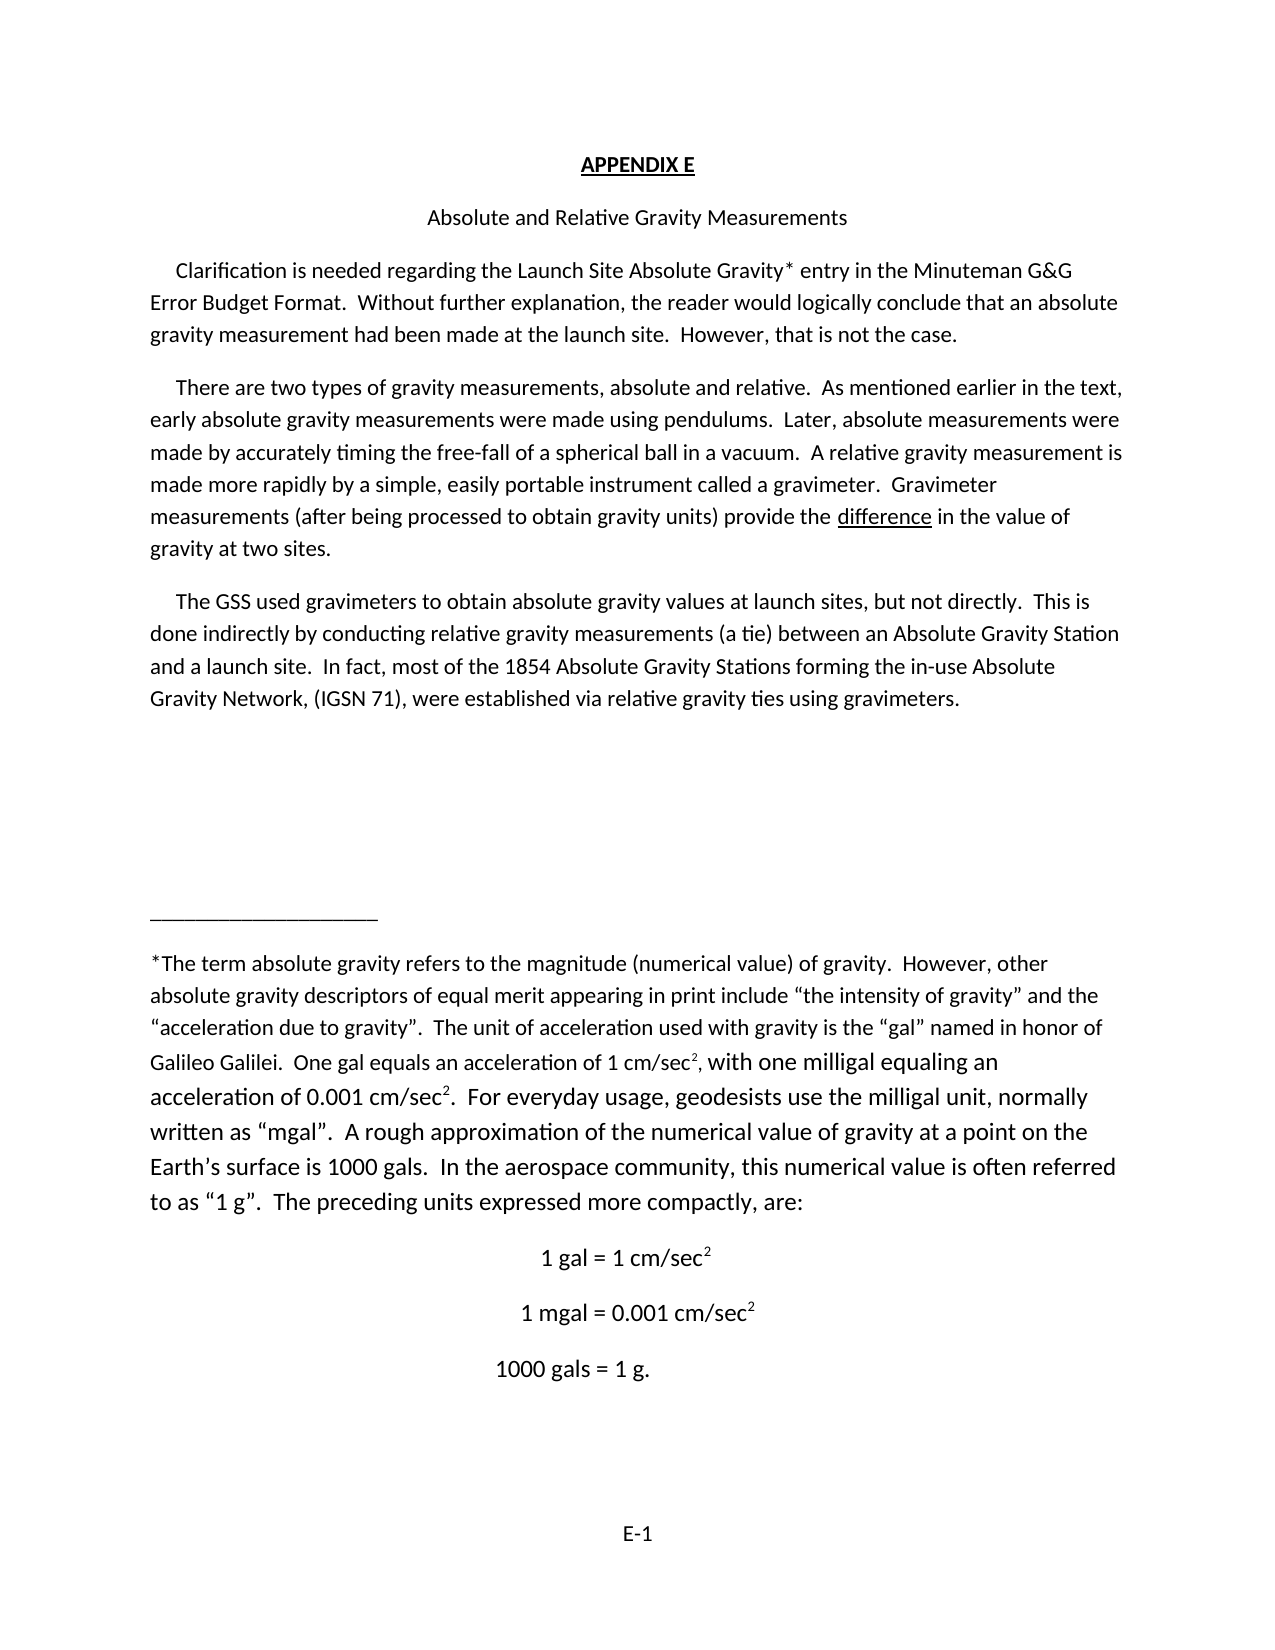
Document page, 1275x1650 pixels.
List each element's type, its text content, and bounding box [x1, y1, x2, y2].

text 1 mgal = 0.001 cm/sec2 [150, 1298, 1125, 1328]
text ____________________ [150, 896, 1125, 924]
text 1 gal = 1 cm/sec2 [150, 1242, 1125, 1272]
text There are two types of gravity measurements, absolute and relative. As mentioned earlier in the text, early absolute gravity measurements were made using pendulums. Later, absolute measurements were made by accurately timing the free-fall of a spherical ball in a vacuum. A relative gravity measurement is made more rapidly by a simple, easily portable instrument called a gravimeter. Gravimeter measurements (after being processed to obtain gravity units) provide the difference in the value of gravity at two sites. [150, 373, 1125, 562]
text Clarification is needed regarding the Launch Site Absolute Gravity* entry in the Minuteman G&G Error Budget Format. Without further explanation, the reader would logically conclude that an absolute gravity measurement had been made at the launch site. However, that is not the case. [150, 256, 1125, 348]
text *The term absolute gravity refers to the magnitude (numerical value) of gravity. However, other absolute gravity descriptors of equal merit appearing in print include “the intensity of gravity” and the “acceleration due to gravity”. The unit of acceleration used with gravity is the “gal” named in honor of Galileo Galilei. One gal equals an acceleration of 1 cm/sec2, with one milligal equaling an acceleration of 0.001 cm/sec2. For everyday usage, geodesists use the milligal unit, normally written as “mgal”. A rough approximation of the numerical value of gravity at a point on the Earth’s surface is 1000 gals. In the aerospace community, this numerical value is often referred to as “1 g”. The preceding units expressed more compactly, are: [150, 949, 1125, 1216]
text 1000 gals = 1 g. [150, 1353, 1125, 1384]
text Absolute and Relative Gravity Measurements [150, 203, 1125, 231]
text The GSS used gravimeters to obtain absolute gravity values at launch sites, but not directly. This is done indirectly by conducting relative gravity measurements (a tie) between an Absolute Gravity Station and a launch site. In fact, most of the 1854 Absolute Gravity Stations forming the in-use Absolute Gravity Network, (IGSN 71), were established via relative gravity ties using gravimeters. [150, 587, 1125, 712]
text APPENDIX E [150, 150, 1125, 178]
